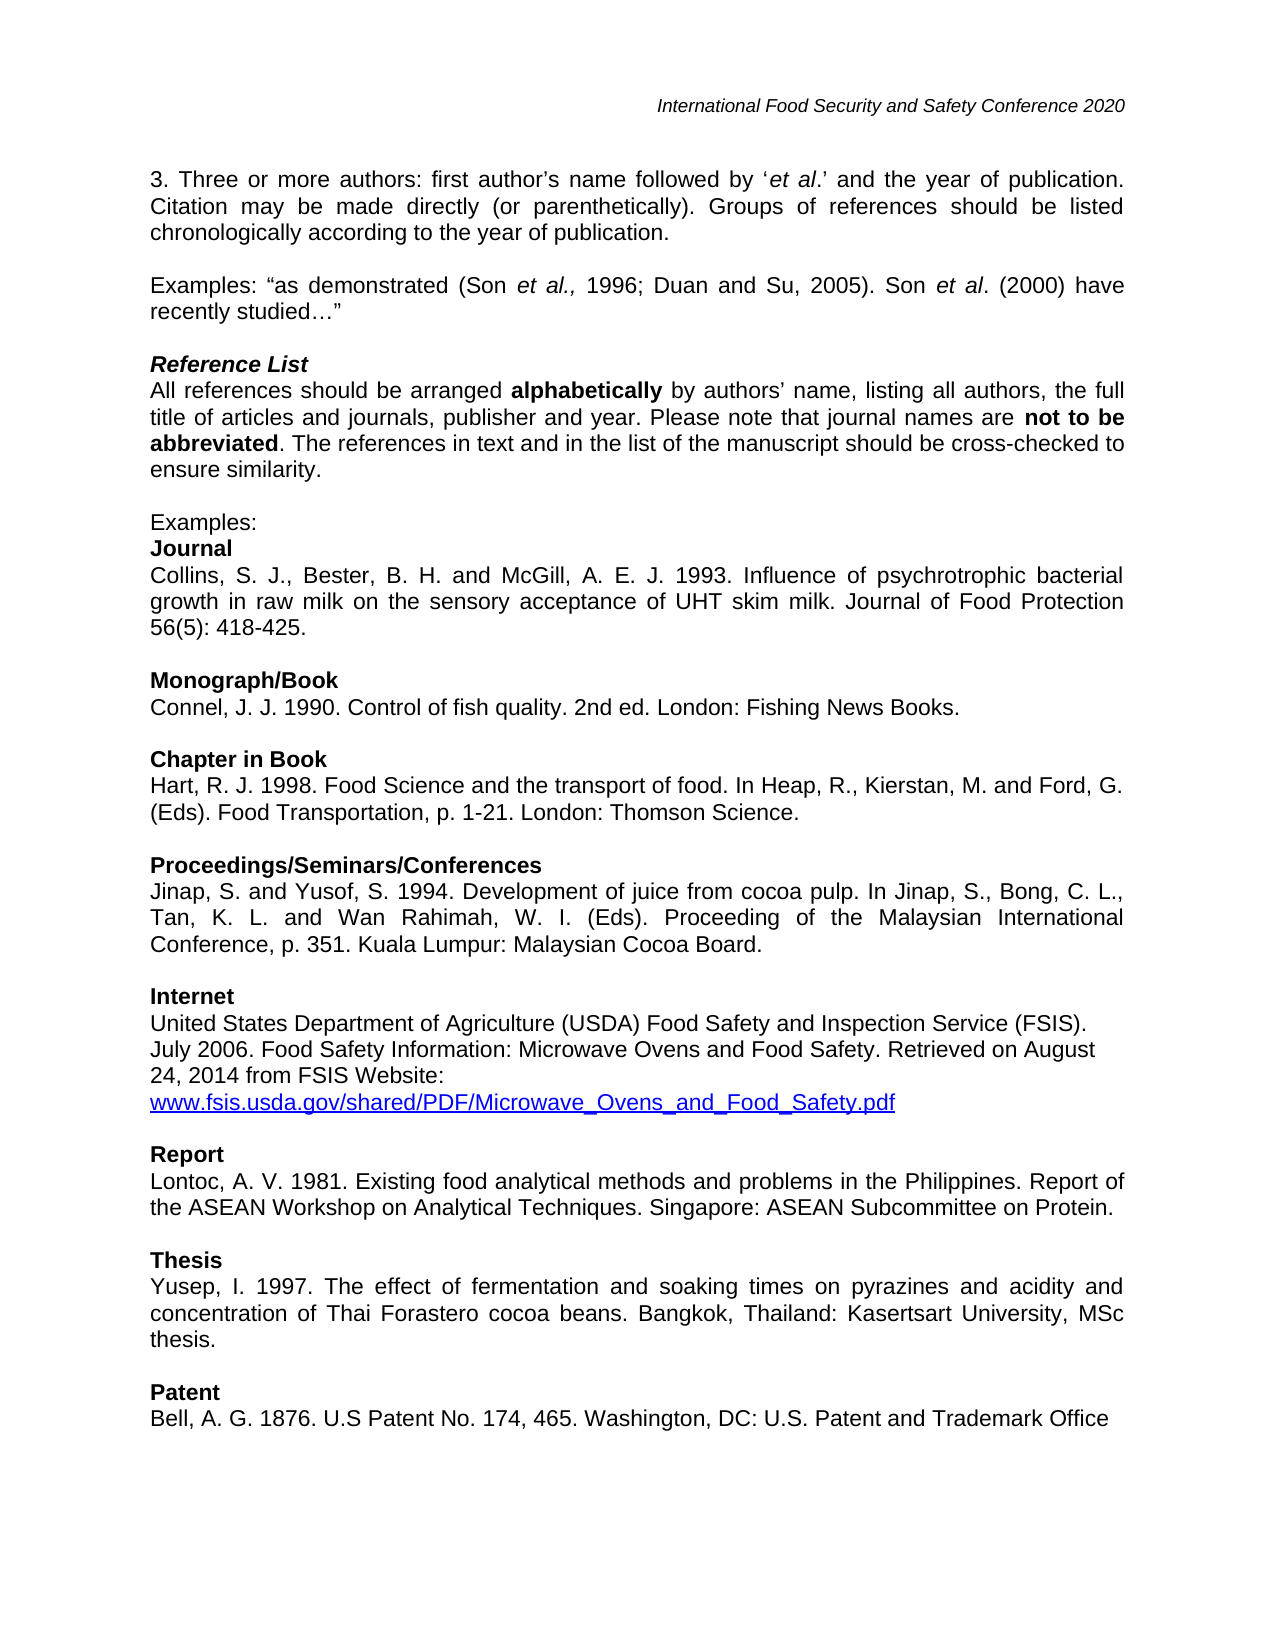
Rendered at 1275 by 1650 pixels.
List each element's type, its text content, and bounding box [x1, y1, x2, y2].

text Internet [150, 983, 1125, 1010]
text Patent [150, 1379, 1125, 1405]
text Proceedings/Seminars/Conferences [150, 852, 1125, 878]
text Bell, A. G. 1876. U.S Patent No. 174, 465. Washington, DC: U.S. Patent and Trademark Office [150, 1405, 1125, 1431]
text United States Department of Agriculture (USDA) Food Safety and Inspection Service (FSIS). July 2006. Food Safety Information: Microwave Ovens and Food Safety. Retrieved on August 24, 2014 from FSIS Website: www.fsis.usda.gov/shared/PDF/Microwave_Ovens_and_Food_Safety.pdf [150, 1010, 1125, 1115]
text Hart, R. J. 1998. Food Science and the transport of food. In Heap, R., Kierstan, M. and Ford, G. (Eds). Food Transportation, p. 1-21. London: Thomson Science. [150, 772, 1125, 825]
text Lontoc, A. V. 1981. Existing food analytical methods and problems in the Philippines. Report of the ASEAN Workshop on Analytical Techniques. Singapore: ASEAN Subcommittee on Protein. [150, 1168, 1125, 1221]
text Chapter in Book [150, 746, 1125, 772]
text Examples: [150, 509, 1125, 535]
text 3. Three or more authors: first author’s name followed by ‘et al.’ and the year of publication. Citation may be made directly (or parenthetically). Groups of references should be listed chronologically according to the year of publication. [150, 166, 1125, 245]
text Collins, S. J., Bester, B. H. and McGill, A. E. J. 1993. Influence of psychrotrophic bacterial growth in raw milk on the sensory acceptance of UHT skim milk. Journal of Food Protection 56(5): 418-425. [150, 562, 1125, 641]
text Reference List [150, 351, 1125, 377]
text Yusep, I. 1997. The effect of fermentation and soaking times on pyrazines and acidity and concentration of Thai Forastero cocoa beans. Bangkok, Thailand: Kasertsart University, MSc thesis. [150, 1273, 1125, 1352]
text Jinap, S. and Yusof, S. 1994. Development of juice from cocoa pulp. In Jinap, S., Bong, C. L., Tan, K. L. and Wan Rahimah, W. I. (Eds). Proceeding of the Malaysian International Conference, p. 351. Kuala Lumpur: Malaysian Cocoa Board. [150, 878, 1125, 957]
text Monograph/Book [150, 667, 1125, 693]
text Journal [150, 535, 1125, 562]
text Examples: “as demonstrated (Son et al., 1996; Duan and Su, 2005). Son et al. (2000) have recently studied…” [150, 272, 1125, 324]
text All references should be arranged alphabetically by authors’ name, listing all authors, the full title of articles and journals, publisher and year. Please note that journal names are not to be abbreviated. The references in text and in the list of the manuscript should be cross-checked to ensure similarity. [150, 377, 1125, 483]
text Report [150, 1141, 1125, 1168]
text Thesis [150, 1247, 1125, 1273]
text Connel, J. J. 1990. Control of fish quality. 2nd ed. London: Fishing News Books. [150, 693, 1125, 720]
